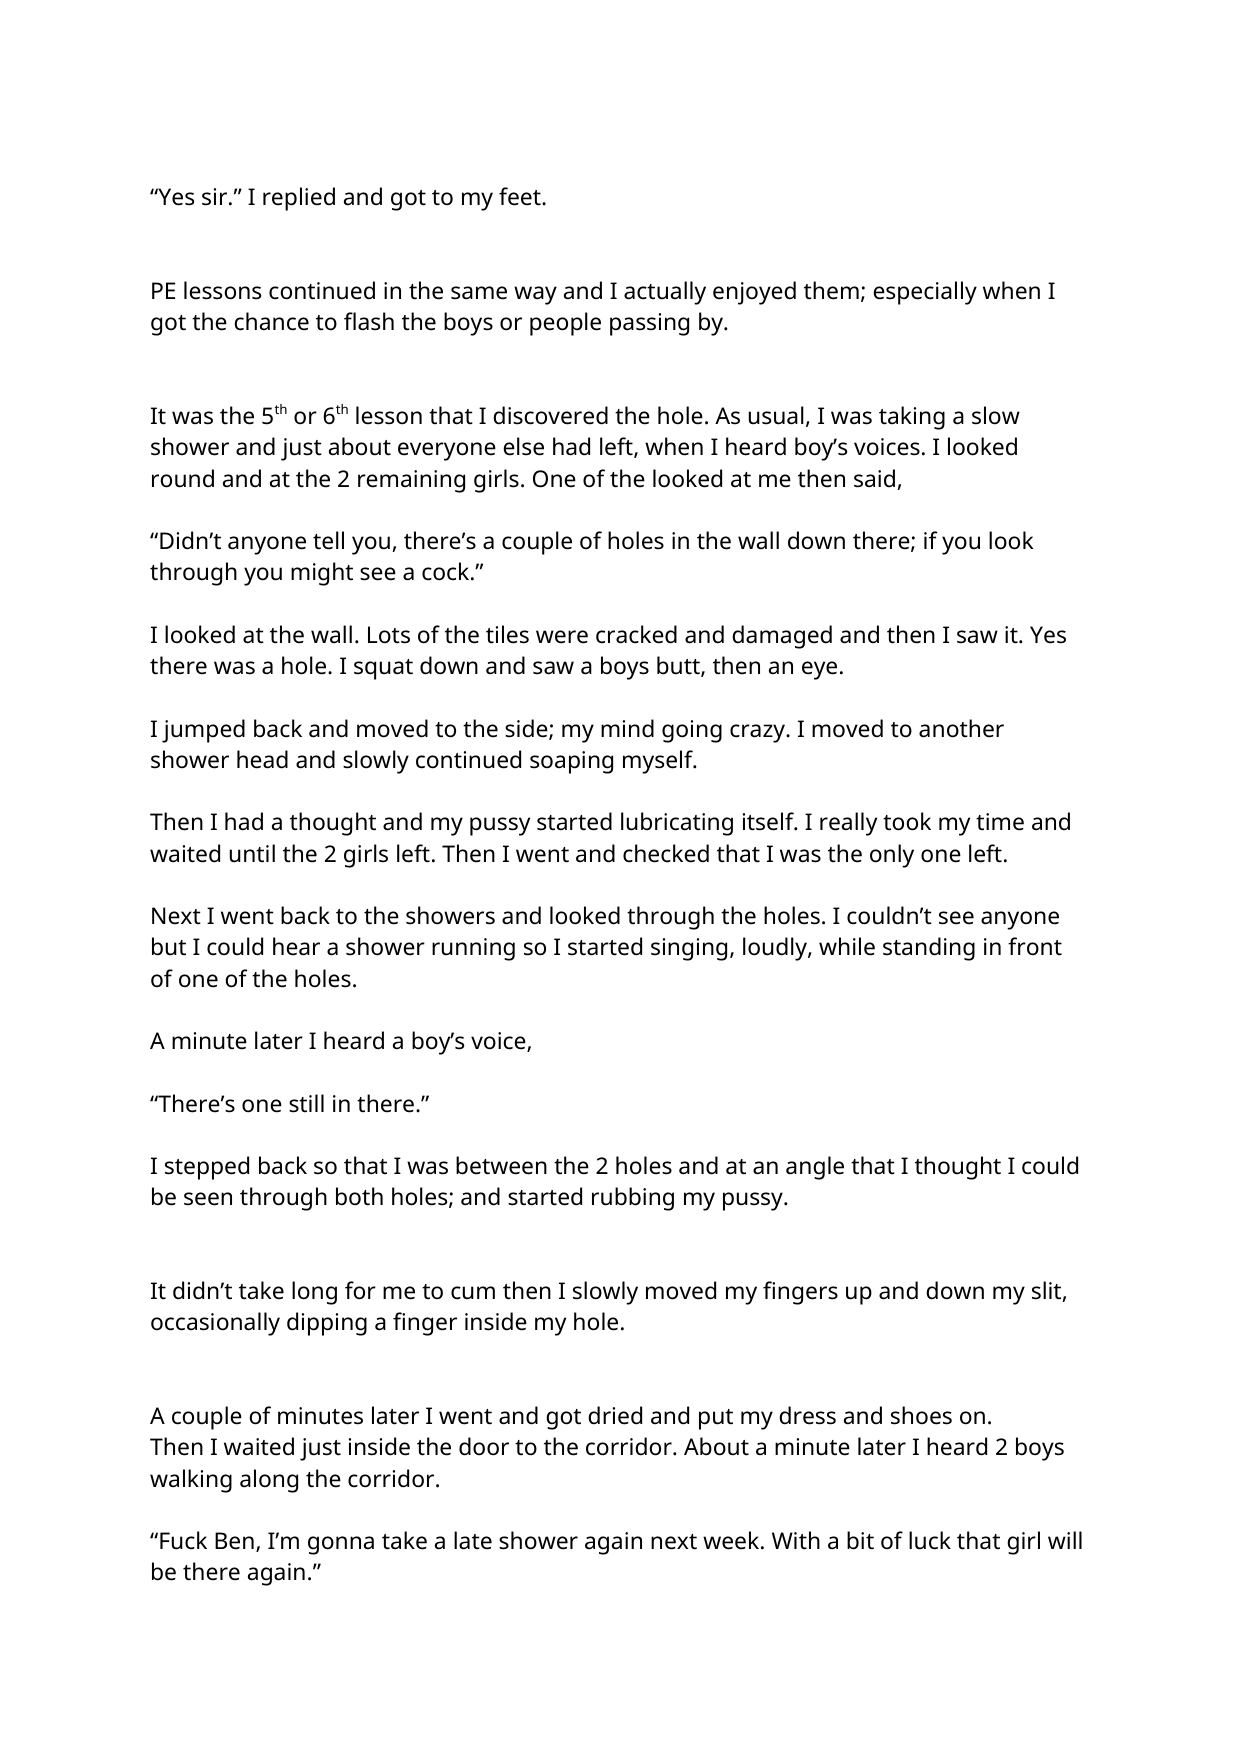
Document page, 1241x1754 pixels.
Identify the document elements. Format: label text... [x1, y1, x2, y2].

text I jumped back and moved to the side; my mind going crazy. I moved to another shower head and slowly continued soaping myself. [150, 712, 1090, 775]
text A minute later I heard a boy’s voice, [150, 1025, 1090, 1056]
text I looked at the wall. Lots of the tiles were cracked and damaged and then I saw it. Yes there was a hole. I squat down and saw a boys butt, then an eye. [150, 619, 1090, 681]
text Then I waited just inside the door to the corridor. About a minute later I heard 2 boys walking along the corridor. [150, 1431, 1090, 1494]
text A couple of minutes later I went and got dried and put my dress and shoes on. [150, 1400, 1090, 1431]
text “Fuck Ben, I’m gonna take a late shower again next week. With a bit of luck that girl will be there again.” [150, 1525, 1090, 1587]
text “There’s one still in there.” [150, 1087, 1090, 1119]
text It was the 5th or 6th lesson that I discovered the hole. As usual, I was taking a slow shower and just about everyone else had left, when I heard boy’s voices. I looked round and at the 2 remaining girls. One of the looked at me then said, [150, 400, 1090, 494]
text Then I had a thought and my pussy started lubricating itself. I really took my time and waited until the 2 girls left. Then I went and checked that I was the only one left. [150, 806, 1090, 869]
text “Didn’t anyone tell you, there’s a couple of holes in the wall down there; if you look through you might see a cock.” [150, 525, 1090, 587]
text Next I went back to the showers and looked through the holes. I couldn’t see anyone but I could hear a shower running so I started singing, loudly, while standing in front of one of the holes. [150, 900, 1090, 994]
text “Yes sir.” I replied and got to my feet. [150, 181, 1090, 212]
text PE lessons continued in the same way and I actually enjoyed them; especially when I got the chance to flash the boys or people passing by. [150, 275, 1090, 337]
text It didn’t take long for me to cum then I slowly moved my fingers up and down my slit, occasionally dipping a finger inside my hole. [150, 1275, 1090, 1337]
text I stepped back so that I was between the 2 holes and at an angle that I thought I could be seen through both holes; and started rubbing my pussy. [150, 1150, 1090, 1212]
